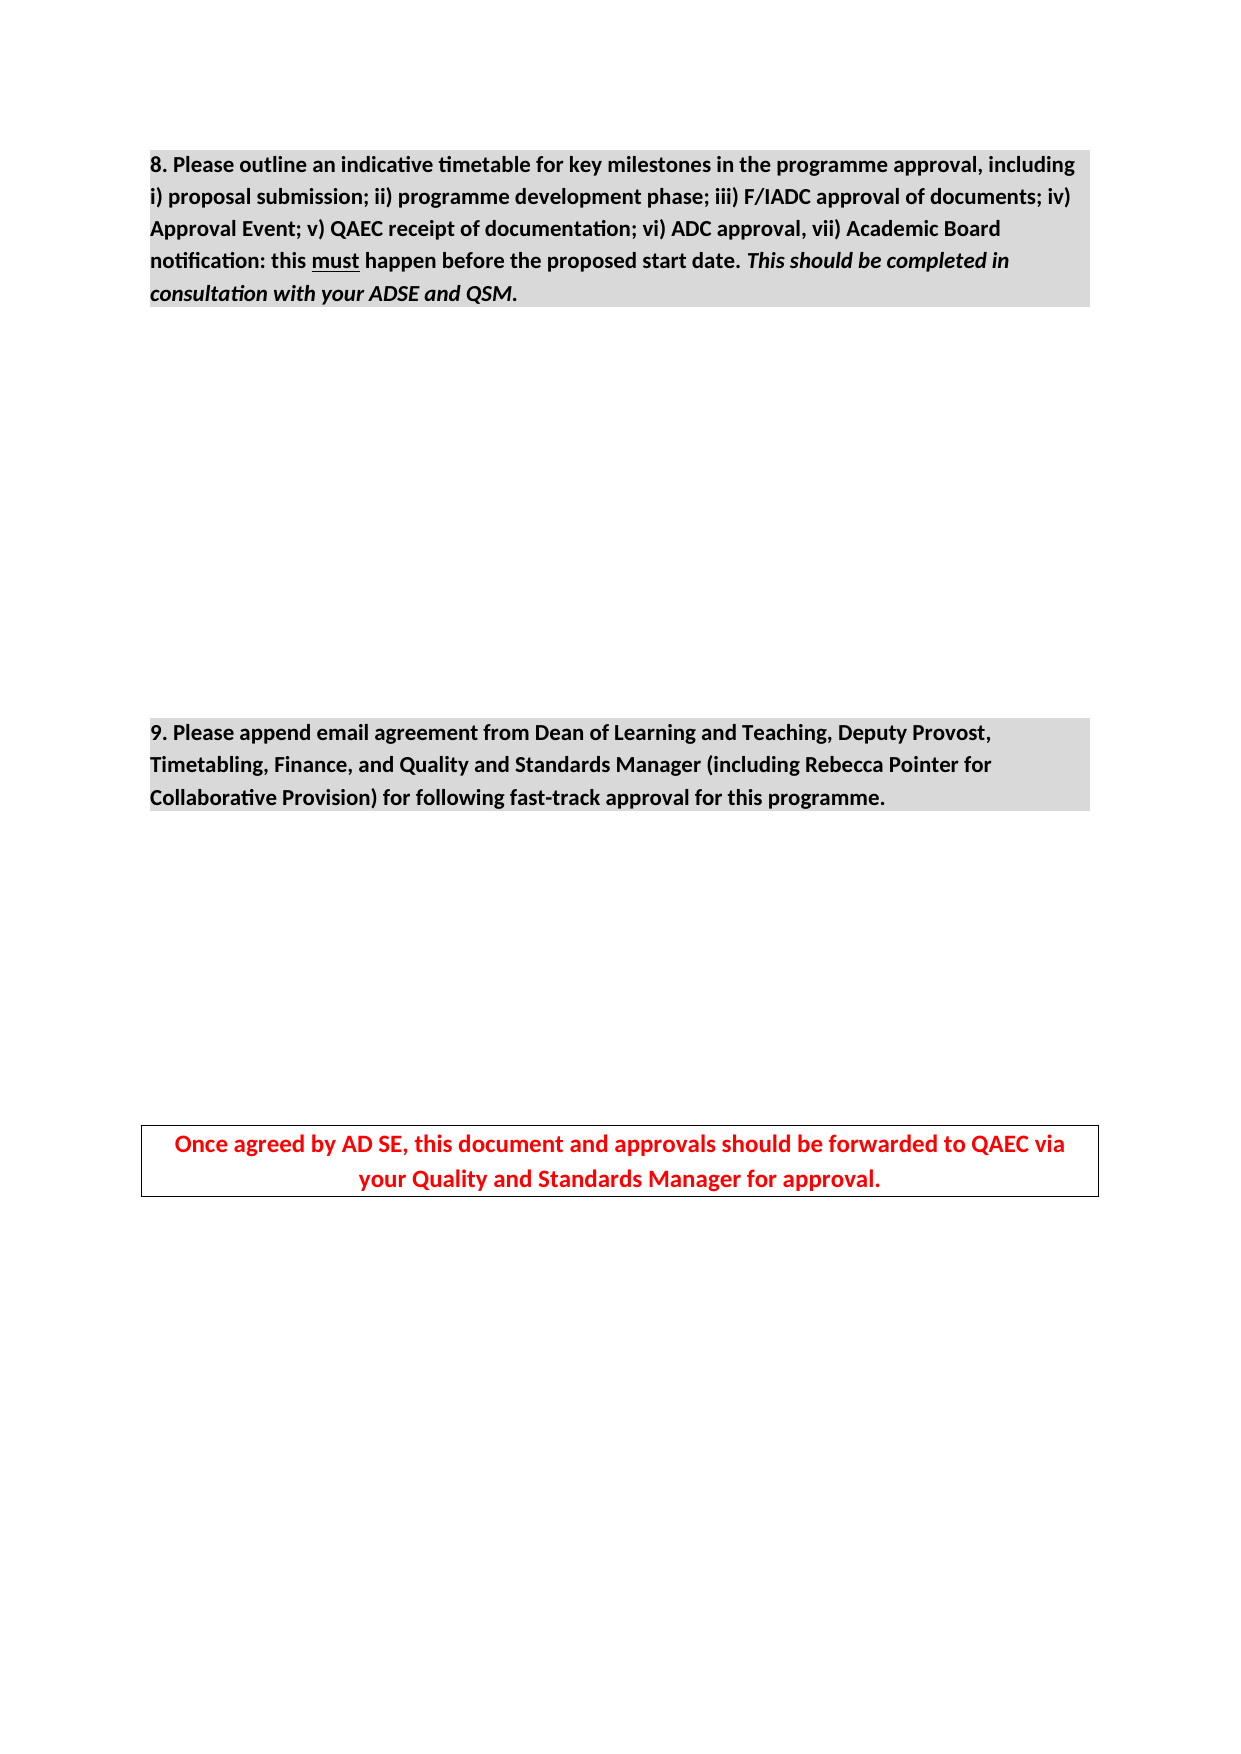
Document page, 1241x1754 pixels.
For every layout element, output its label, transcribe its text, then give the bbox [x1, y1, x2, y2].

text 9. Please append email agreement from Dean of Learning and Teaching, Deputy Provost, Timetabling, Finance, and Quality and Standards Manager (including Rebecca Pointer for Collaborative Provision) for following fast-track approval for this programme. [150, 718, 1090, 811]
text 8. Please outline an indicative timetable for key milestones in the programme approval, including i) proposal submission; ii) programme development phase; iii) F/IADC approval of documents; iv) Approval Event; v) QAEC receipt of documentation; vi) ADC approval, vii) Academic Board notification: this must happen before the proposed start date. This should be completed in consultation with your ADSE and QSM. [150, 150, 1090, 307]
text Once agreed by AD SE, this document and approvals should be forwarded to QAEC via your Quality and Standards Manager for approval. [142, 1126, 1098, 1196]
